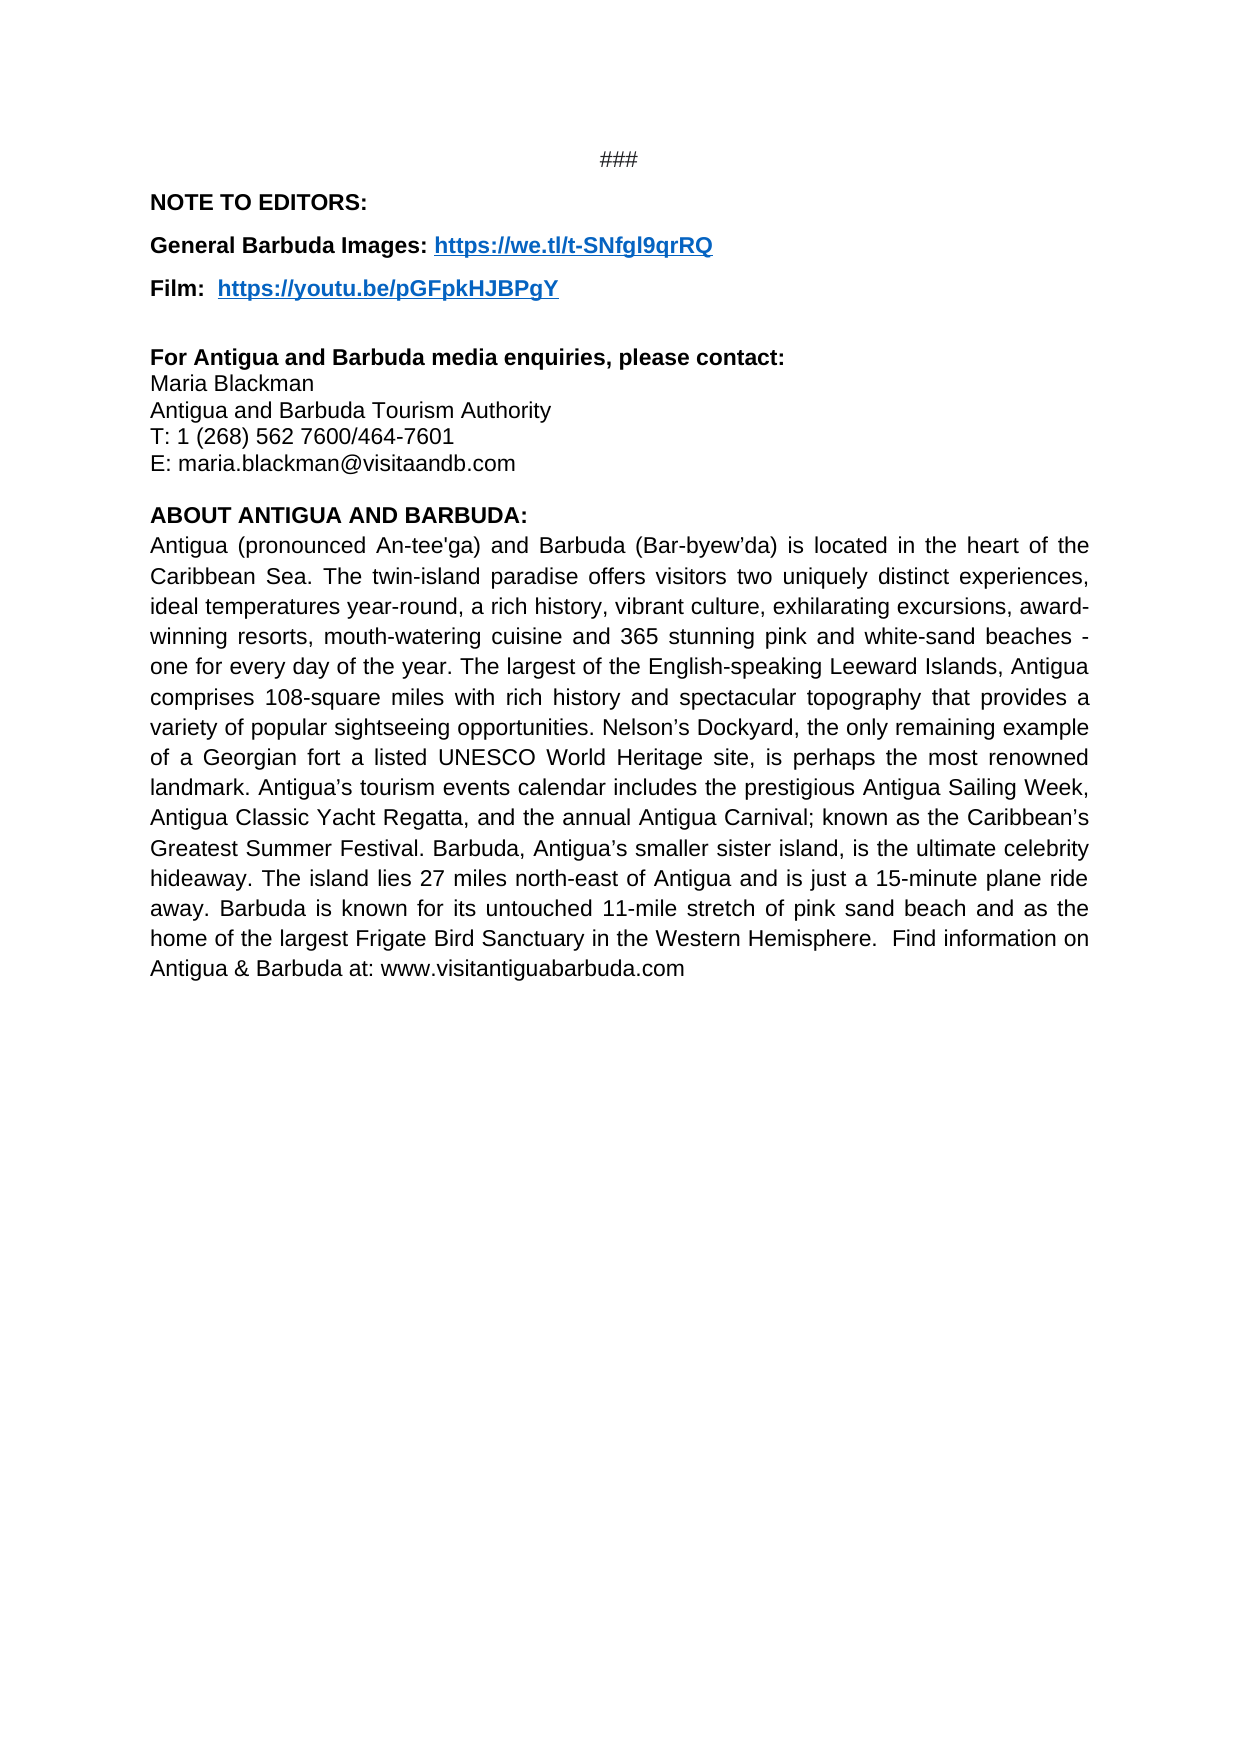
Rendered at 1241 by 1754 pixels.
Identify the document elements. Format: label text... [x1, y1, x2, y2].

text NOTE TO EDITORS: [150, 193, 1090, 215]
text E: maria.blackman@visitaandb.com [150, 449, 1090, 476]
text Antigua (pronounced An-tee'ga) and Barbuda (Bar-byew’da) is located in the heart of the Caribbean Sea. The twin-island paradise offers visitors two uniquely distinct experiences, ideal temperatures year-round, a rich history, vibrant culture, exhilarating excursions, award-winning resorts, mouth-watering cuisine and 365 stunning pink and white-sand beaches - one for every day of the year. The largest of the English-speaking Leeward Islands, Antigua comprises 108-square miles with rich history and spectacular topography that provides a variety of popular sightseeing opportunities. Nelson’s Dockyard, the only remaining example of a Georgian fort a listed UNESCO World Heritage site, is perhaps the most renowned landmark. Antigua’s tourism events calendar includes the prestigious Antigua Sailing Week, Antigua Classic Yacht Regatta, and the annual Antigua Carnival; known as the Caribbean’s Greatest Summer Festival. Barbuda, Antigua’s smaller sister island, is the ultimate celebrity hideaway. The island lies 27 miles north-east of Antigua and is just a 15-minute plane ride away. Barbuda is known for its untouched 11-mile stretch of pink sand beach and as the home of the largest Frigate Bird Sanctuary in the Western Hemisphere. Find information on Antigua & Barbuda at: www.visitantiguabarbuda.com [150, 532, 1090, 982]
text T: 1 (268) 562 7600/464-7601 [150, 423, 1090, 449]
text ABOUT ANTIGUA AND BARBUDA: [150, 502, 1090, 528]
text Maria Blackman [150, 370, 1090, 397]
text Film: https://youtu.be/pGFpkHJBPgY [150, 279, 1090, 301]
text Antigua and Barbuda Tourism Authority [150, 397, 1090, 423]
text General Barbuda Images: https://we.tl/t-SNfgl9qrRQ [150, 236, 1090, 258]
text For Antigua and Barbuda media enquiries, please contact: [150, 344, 1090, 370]
text ### [150, 150, 1087, 172]
